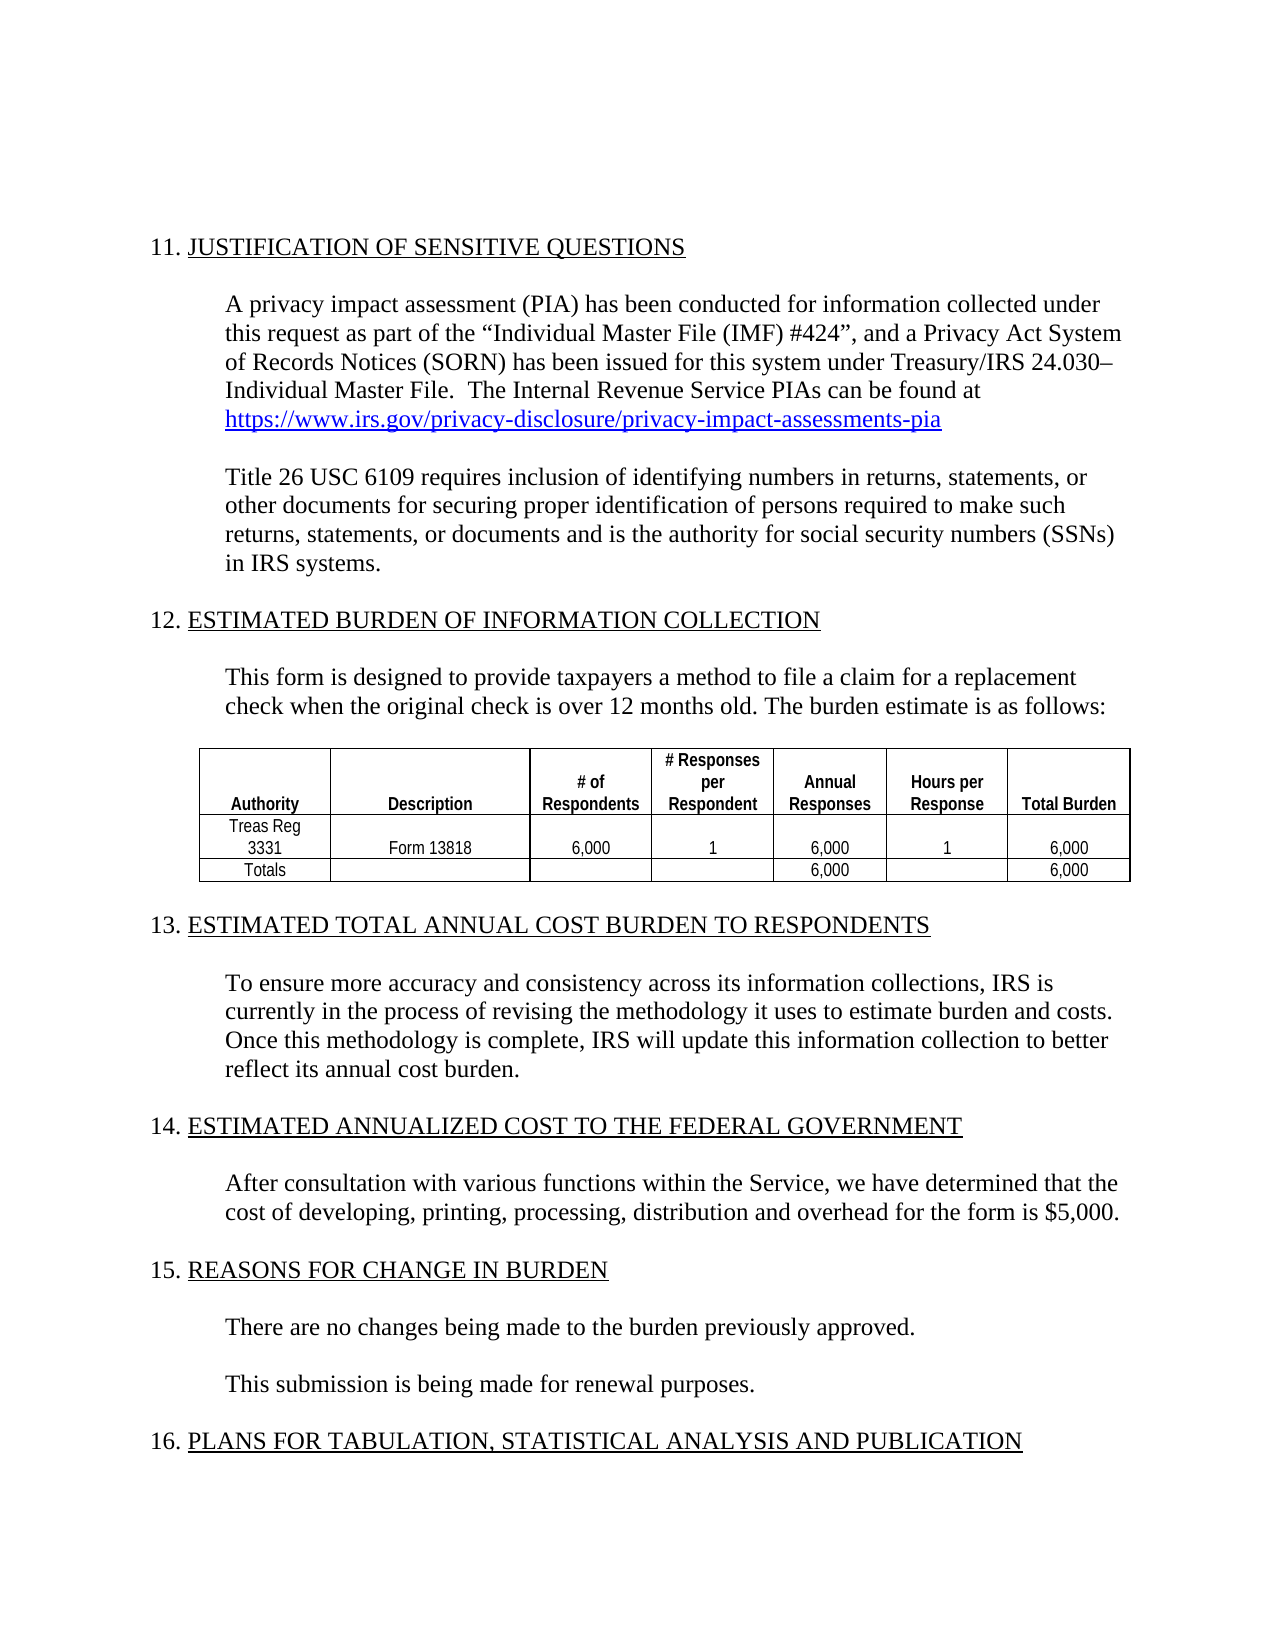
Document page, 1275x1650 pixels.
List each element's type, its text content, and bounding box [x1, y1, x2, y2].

text To ensure more accuracy and consistency across its information collections, IRS is currently in the process of revising the methodology it uses to estimate burden and costs. Once this methodology is complete, IRS will update this information collection to better reflect its annual cost burden. [225, 968, 1125, 1083]
table_cell 1 [652, 815, 773, 858]
table_cell Totals [200, 859, 330, 881]
table_cell 6,000 [1008, 815, 1129, 858]
table_header # of Respondents [531, 749, 651, 814]
text Title 26 USC 6109 requires inclusion of identifying numbers in returns, statements, or other documents for securing proper identification of persons required to make such returns, statements, or documents and is the authority for social security numbers (SSNs) in IRS systems. [225, 462, 1125, 577]
table_header Hours per Response [887, 749, 1007, 814]
list ESTIMATED TOTAL ANNUAL COST BURDEN TO RESPONDENTS [150, 911, 1125, 939]
table_cell [531, 859, 651, 881]
table_header Total Burden [1008, 749, 1129, 814]
table_cell 6,000 [774, 815, 886, 858]
list PLANS FOR TABULATION, STATISTICAL ANALYSIS AND PUBLICATION [150, 1426, 1125, 1455]
table_cell [652, 859, 773, 881]
table_header Authority [200, 749, 330, 814]
list ESTIMATED BURDEN OF INFORMATION COLLECTION [150, 605, 1125, 634]
text A privacy impact assessment (PIA) has been conducted for information collected under this request as part of the “Individual Master File (IMF) #424”, and a Privacy Act System of Records Notices (SORN) has been issued for this system under Treasury/IRS 24.030–Individual Master File. The Internal Revenue Service PIAs can be found at [225, 289, 1125, 404]
table_cell 6,000 [1008, 859, 1129, 881]
text There are no changes being made to the burden previously approved. [225, 1312, 1125, 1341]
table_cell 6,000 [774, 859, 886, 881]
list REASONS FOR CHANGE IN BURDEN [150, 1255, 1125, 1283]
table_cell Treas Reg 3331 [200, 815, 330, 858]
table_cell 6,000 [531, 815, 651, 858]
table_cell Form 13818 [331, 815, 529, 858]
text This form is designed to provide taxpayers a method to file a claim for a replacement check when the original check is over 12 months old. The burden estimate is as follows: [225, 662, 1125, 719]
text After consultation with various functions within the Service, we have determined that the cost of developing, printing, processing, distribution and overhead for the form is $5,000. [225, 1168, 1125, 1226]
table_cell 1 [887, 815, 1007, 858]
list JUSTIFICATION OF SENSITIVE QUESTIONS [150, 232, 1125, 261]
table_header Annual Responses [774, 749, 886, 814]
list ESTIMATED ANNUALIZED COST TO THE FEDERAL GOVERNMENT [150, 1111, 1125, 1140]
text https://www.irs.gov/privacy-disclosure/privacy-impact-assessments-pia [225, 404, 1125, 433]
table_cell [887, 859, 1007, 881]
text This submission is being made for renewal purposes. [225, 1369, 1125, 1398]
table_header # Responses per Respondent [652, 749, 773, 814]
table_header Description [331, 749, 529, 814]
table_cell [331, 859, 529, 881]
